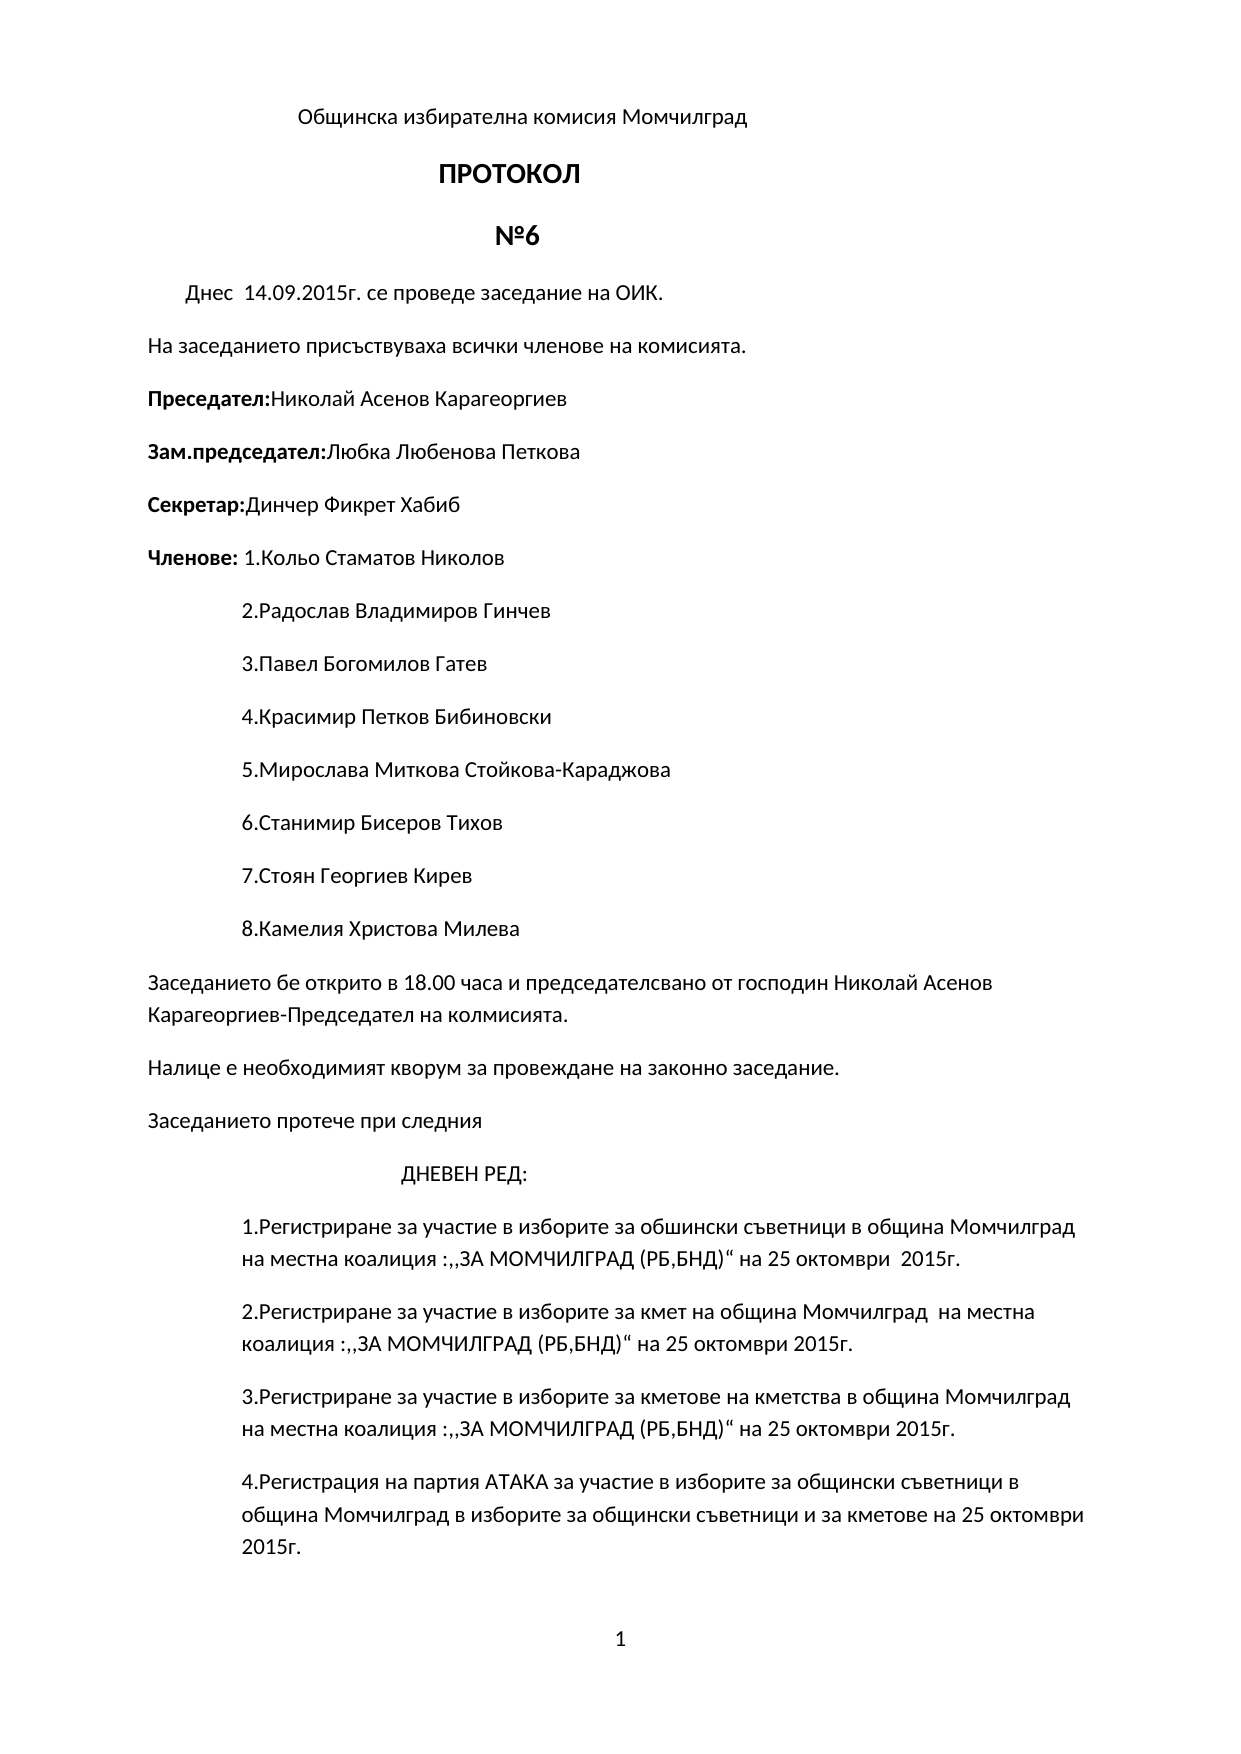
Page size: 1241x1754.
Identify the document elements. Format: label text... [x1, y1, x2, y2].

text Зам.председател:Любка Любенова Петкова [148, 437, 1093, 465]
text 4.Регистрация на партия АТАКА за участие в изборите за общински съветници в община Момчилград в изборите за общински съветници и за кметове на 25 октомври 2015г. [241, 1467, 1093, 1560]
text 6.Станимир Бисеров Тихов [241, 808, 1093, 837]
text ДНЕВЕН РЕД: [401, 1159, 1093, 1187]
text 2.Радослав Владимиров Гинчев [241, 596, 1093, 624]
text Секретар:Динчер Фикрет Хабиб [148, 490, 1093, 518]
text Членове: 1.Кольо Стаматов Николов [148, 543, 1093, 571]
text 4.Красимир Петков Бибиновски [241, 702, 1093, 731]
text ПРОТОКОЛ [298, 155, 1093, 190]
text 3.Регистриране за участие в изборите за кметове на кметства в община Момчилград на местна коалиция :,,ЗА МОМЧИЛГРАД (РБ,БНД)“ на 25 октомври 2015г. [241, 1382, 1093, 1442]
text 7.Стоян Георгиев Кирев [241, 862, 1093, 889]
text 3.Павел Богомилов Гатев [241, 649, 1093, 677]
text Преседател:Николай Асенов Карагеоргиев [148, 384, 1093, 412]
text №6 [298, 217, 1093, 252]
text 5.Мирослава Миткова Стойкова-Караджова [241, 756, 1093, 783]
text 2.Регистриране за участие в изборите за кмет на община Момчилград на местна коалиция :,,ЗА МОМЧИЛГРАД (РБ,БНД)“ на 25 октомври 2015г. [241, 1297, 1093, 1357]
text Общинска избирателна комисия Момчилград [298, 102, 1093, 130]
text Налице е необходимият кворум за провеждане на законно заседание. [148, 1053, 1093, 1081]
text Заседанието протече при следния [148, 1106, 1093, 1134]
text 8.Камелия Христова Милева [241, 914, 1093, 943]
text Заседанието бе открито в 18.00 часа и председателсвано от господин Николай Асенов Карагеоргиев-Председател на колмисията. [148, 968, 1093, 1028]
text Днес 14.09.2015г. се проведе заседание на ОИК. [185, 278, 1093, 306]
text 1.Регистриране за участие в изборите за обшински съветници в община Момчилград на местна коалиция :,,ЗА МОМЧИЛГРАД (РБ,БНД)“ на 25 октомври 2015г. [241, 1212, 1093, 1272]
text На заседанието присъствуваха всички членове на комисията. [148, 331, 1093, 359]
